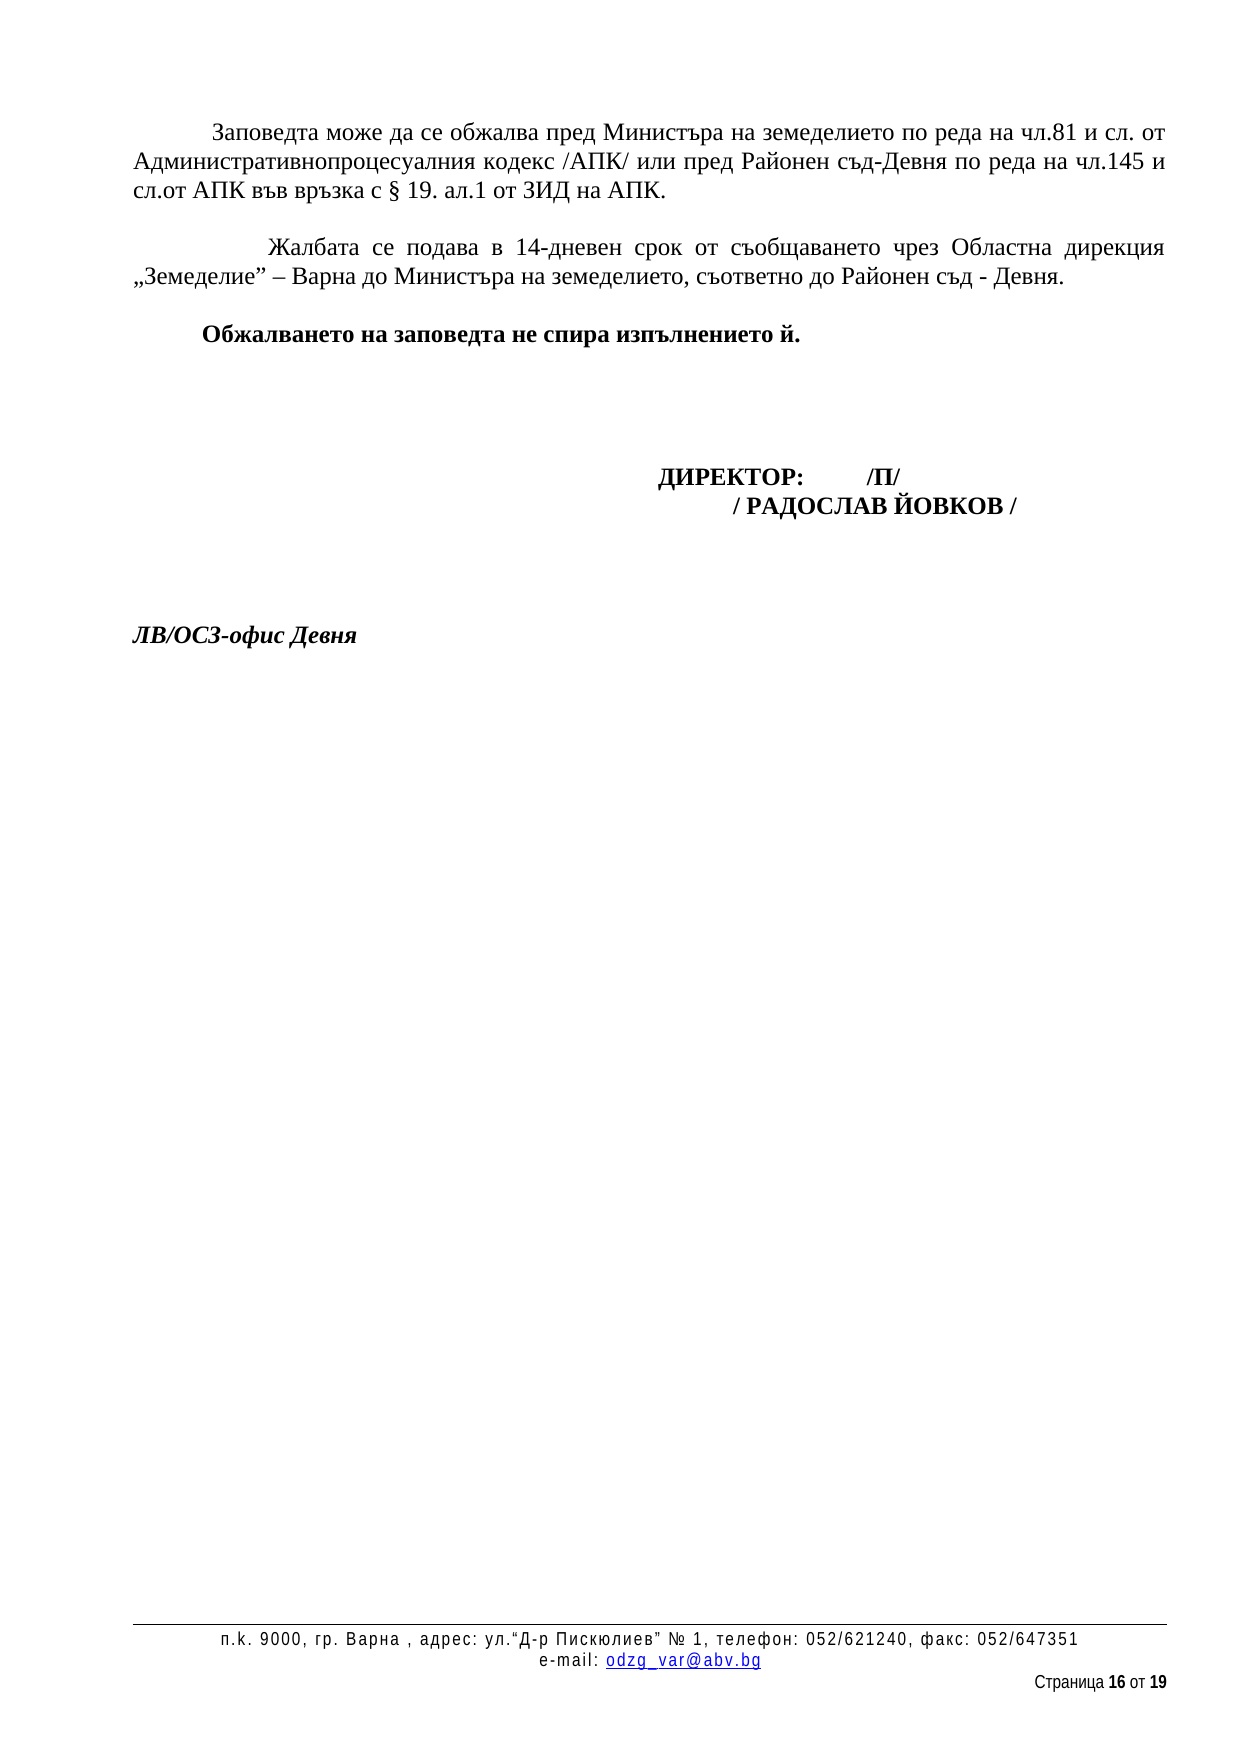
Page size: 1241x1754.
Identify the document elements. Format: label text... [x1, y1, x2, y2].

text ЛВ/ОСЗ-офис Девня [133, 621, 1167, 649]
text / РАДОСЛАВ ЙОВКОВ / [733, 491, 1240, 520]
text ДИРЕКТОР: /П/ [658, 462, 1240, 491]
text Жалбата се подава в 14-дневен срок от съобщаването чрез Областна дирекция „Земеделие” – Варна до Министъра на земеделието, съответно до Районен съд - Девня. [133, 232, 1167, 290]
text Обжалването на заповедта не спира изпълнението й. [133, 319, 1240, 347]
text Заповедта може да се обжалва пред Министъра на земеделието по реда на чл.81 и сл. от Административнопроцесуалния кодекс /АПК/ или пред Районен съд-Девня по реда на чл.145 и сл.от АПК във връзка с § 19. ал.1 от ЗИД на АПК. [133, 117, 1167, 204]
